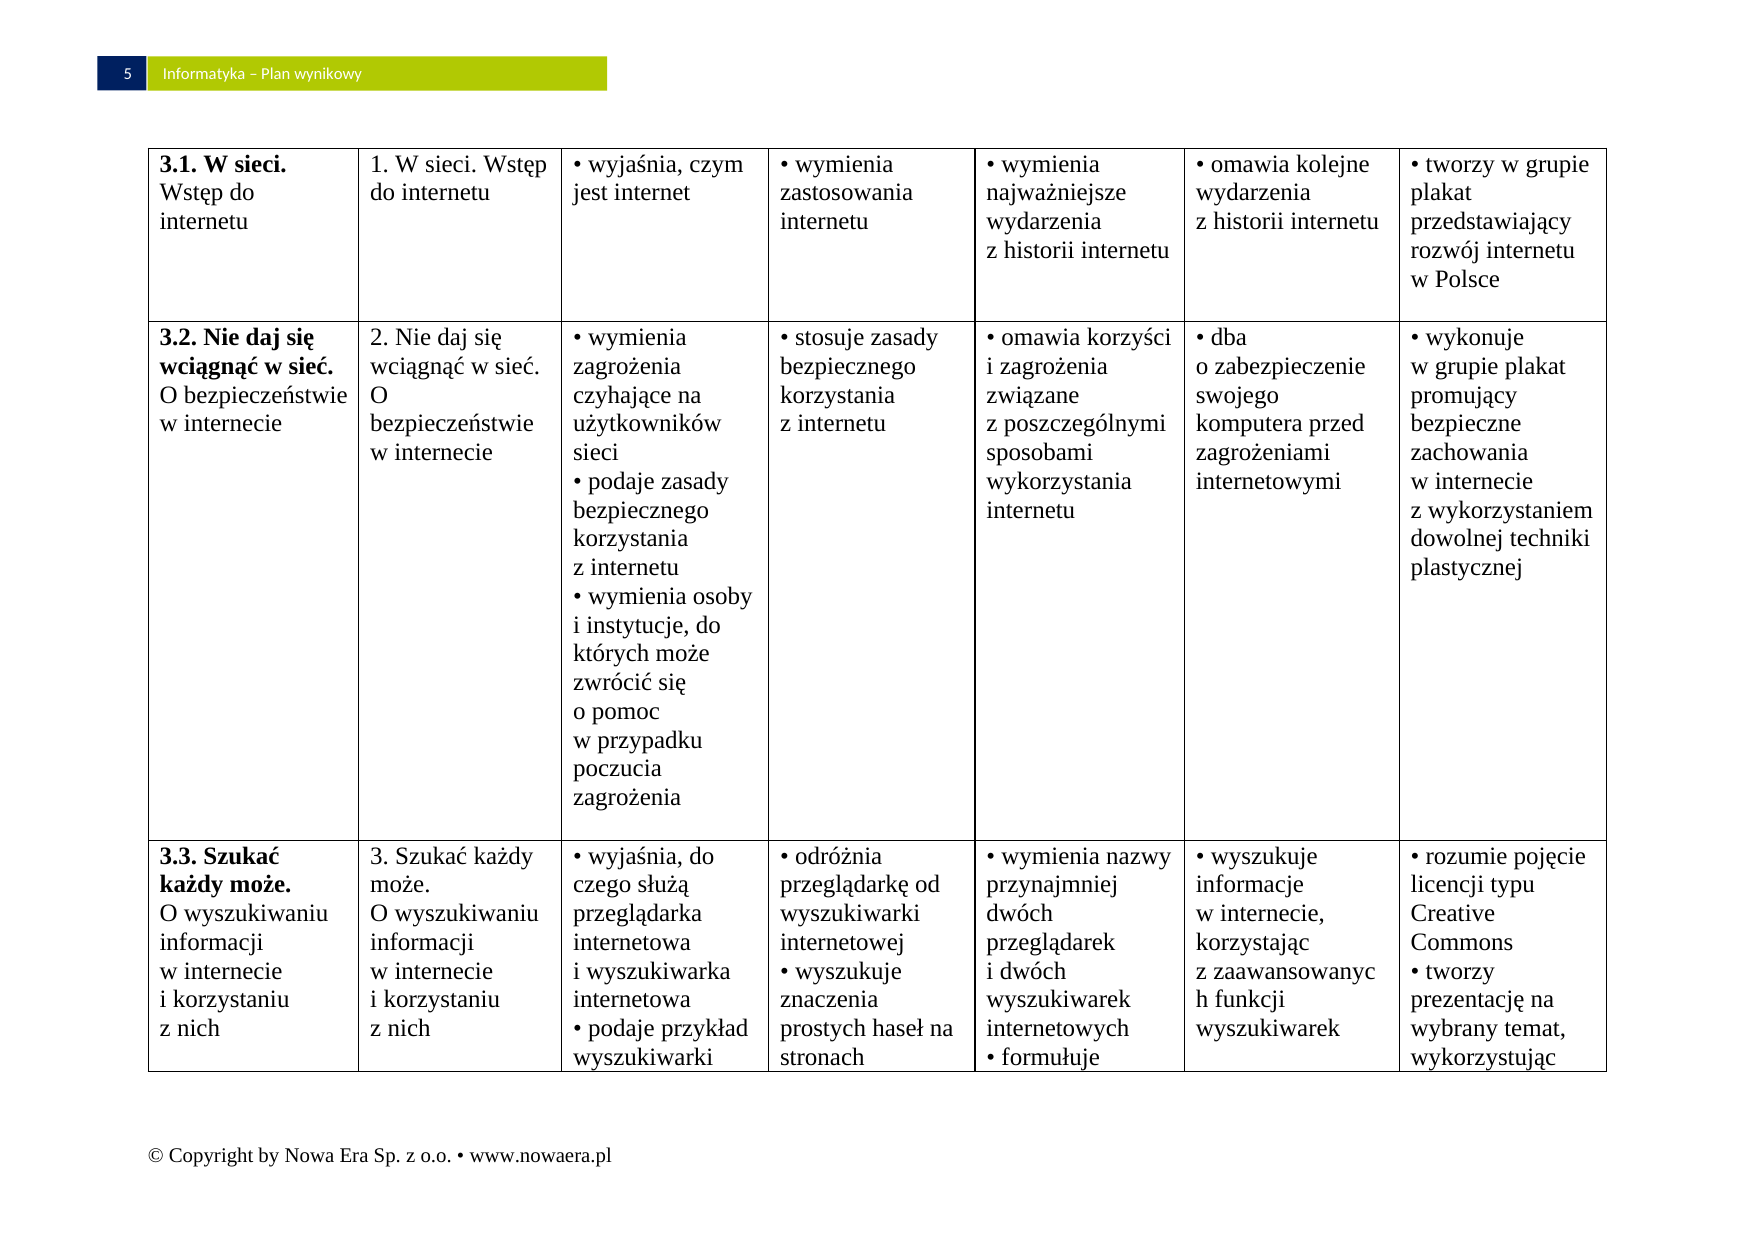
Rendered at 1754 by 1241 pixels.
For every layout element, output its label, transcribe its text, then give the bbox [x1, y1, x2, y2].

table_cell • wyjaśnia, czym jest internet [562, 149, 768, 321]
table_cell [1185, 841, 1399, 1071]
table_cell 2. Nie daj się wciągnąć w sieć. O bezpieczeństwie w internecie [359, 322, 561, 840]
table_cell 1. W sieci. Wstęp do internetu [359, 149, 561, 321]
table_cell • omawia korzyści i zagrożenia związane z poszczególnymi sposobami wykorzystania internetu [976, 322, 1184, 840]
table_cell 3.1. W sieci. Wstęp do internetu [149, 149, 358, 321]
table_cell • tworzy w grupie plakat przedstawiający rozwój internetu w Polsce [1400, 149, 1606, 321]
table_cell • wymienia zastosowania internetu [769, 149, 974, 321]
table_cell • omawia kolejne wydarzenia z historii internetu [1185, 149, 1399, 321]
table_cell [976, 841, 1184, 1071]
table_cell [562, 841, 768, 1071]
table_cell • wymienia zagrożenia czyhające na użytkowników sieci • podaje zasady bezpiecznego korzystania z internetu • wymienia osoby i instytucje, do których może zwrócić się o pomoc w przypadku poczucia zagrożenia [562, 322, 768, 840]
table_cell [1400, 841, 1606, 1071]
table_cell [359, 841, 561, 1071]
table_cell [149, 841, 358, 1071]
table_cell • dba o zabezpieczenie swojego komputera przed zagrożeniami internetowymi [1185, 322, 1399, 840]
table_cell 3.2. Nie daj się wciągnąć w sieć. O bezpieczeństwie w internecie [149, 322, 358, 840]
table_cell • wymienia najważniejsze wydarzenia z historii internetu [976, 149, 1184, 321]
table_cell • stosuje zasady bezpiecznego korzystania z internetu [769, 322, 974, 840]
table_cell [769, 841, 974, 1071]
table_cell • wykonuje w grupie plakat promujący bezpieczne zachowania w internecie z wykorzystaniem dowolnej techniki plastycznej [1400, 322, 1606, 840]
